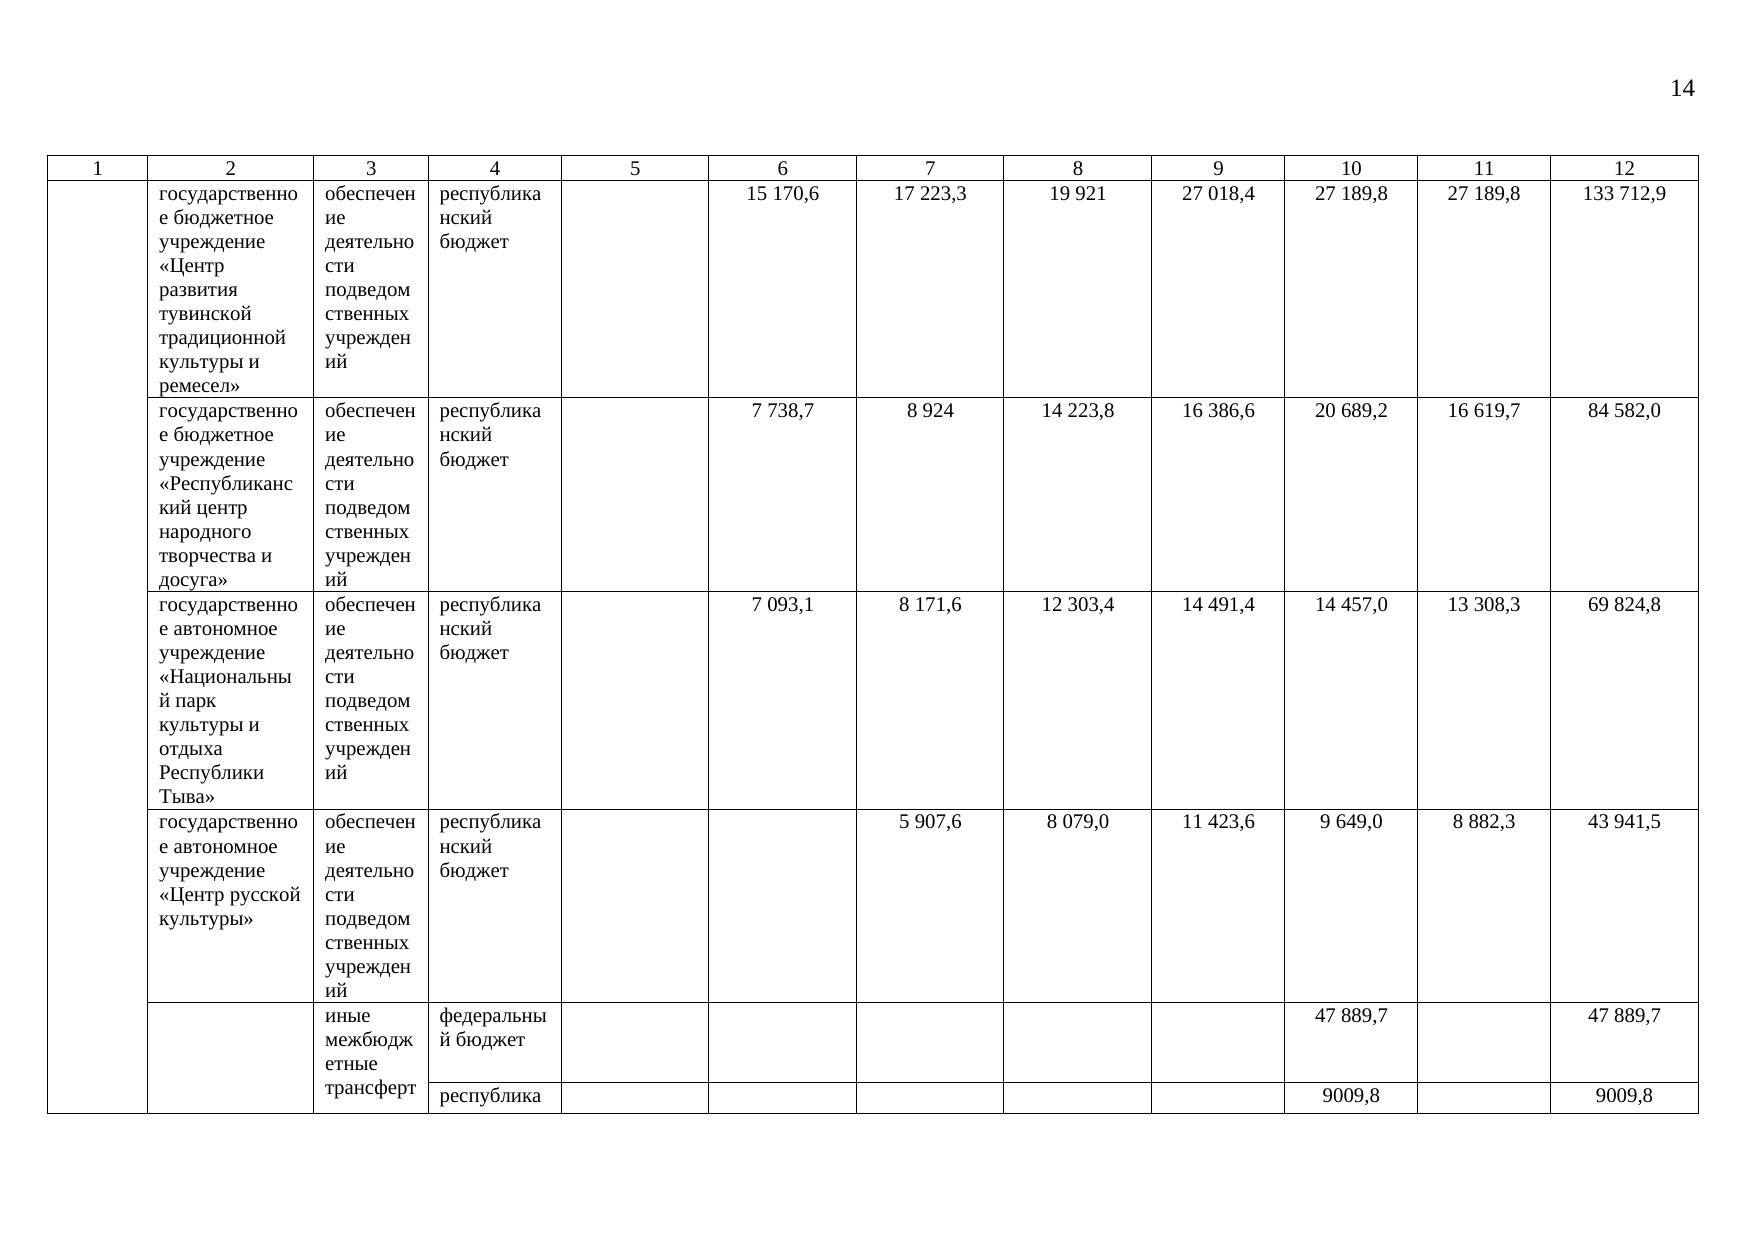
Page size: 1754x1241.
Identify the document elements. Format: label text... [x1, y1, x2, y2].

table_cell 8 171,6 [857, 592, 1003, 808]
table_cell 14 223,8 [1004, 398, 1151, 591]
table_cell 8 079,0 [1004, 810, 1151, 1002]
table_header 4 [429, 156, 561, 180]
table_cell 19 921 [1004, 181, 1151, 397]
table_cell 9 649,0 [1285, 810, 1417, 1002]
table_cell 17 223,3 [857, 181, 1003, 397]
table_cell [1418, 1083, 1550, 1113]
table_header 3 [314, 156, 428, 180]
table_cell 69 824,8 [1551, 592, 1698, 808]
table_cell [857, 1083, 1003, 1113]
table_cell [709, 810, 856, 1002]
table_cell государственное автономное учреждение «Центр русской культуры» [148, 810, 313, 1002]
table_cell федеральный бюджет [429, 1003, 561, 1082]
table_header 10 [1285, 156, 1417, 180]
table_cell 16 619,7 [1418, 398, 1550, 591]
table_cell 13 308,3 [1418, 592, 1550, 808]
table_cell [709, 1003, 856, 1082]
table_header 11 [1418, 156, 1550, 180]
table_cell 9009,8 [1551, 1083, 1698, 1113]
table_cell 9009,8 [1285, 1083, 1417, 1113]
table_cell 16 386,6 [1152, 398, 1284, 591]
table_cell 47 889,7 [1551, 1003, 1698, 1082]
table_cell 7 738,7 [709, 398, 856, 591]
table_cell 43 941,5 [1551, 810, 1698, 1002]
table_cell 7 093,1 [709, 592, 856, 808]
table_header 5 [562, 156, 708, 180]
table_cell обеспечение деятельности подведомственных учреждений [314, 592, 428, 808]
table_cell 27 018,4 [1152, 181, 1284, 397]
table_cell 14 491,4 [1152, 592, 1284, 808]
table_cell 8 882,3 [1418, 810, 1550, 1002]
table_cell 15 170,6 [709, 181, 856, 397]
table_header 2 [148, 156, 313, 180]
table_cell [857, 1003, 1003, 1082]
table_cell 84 582,0 [1551, 398, 1698, 591]
table_cell [1418, 1003, 1550, 1082]
table_cell республиканский бюджет [429, 592, 561, 808]
table_cell 27 189,8 [1418, 181, 1550, 397]
table_cell [562, 181, 708, 397]
table_cell [1004, 1083, 1151, 1113]
table_cell [562, 592, 708, 808]
table_cell 14 457,0 [1285, 592, 1417, 808]
table_cell 27 189,8 [1285, 181, 1417, 397]
table_cell государственное бюджетное учреждение «Центр развития тувинской традиционной культуры и ремесел» [148, 181, 313, 397]
table_header 6 [709, 156, 856, 180]
table_cell 8 924 [857, 398, 1003, 591]
table_cell 11 423,6 [1152, 810, 1284, 1002]
table_header 9 [1152, 156, 1284, 180]
table_header 12 [1551, 156, 1698, 180]
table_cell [429, 1083, 561, 1113]
table_cell обеспечение деятельности подведомственных учреждений [314, 398, 428, 591]
table_cell [709, 1083, 856, 1113]
table_cell республиканский бюджет [429, 181, 561, 397]
table_cell [1152, 1003, 1284, 1082]
table_cell республиканский бюджет [429, 810, 561, 1002]
table_cell [562, 1083, 708, 1113]
table_cell 12 303,4 [1004, 592, 1151, 808]
table_header 8 [1004, 156, 1151, 180]
table_cell 20 689,2 [1285, 398, 1417, 591]
table_cell 5 907,6 [857, 810, 1003, 1002]
table_cell 133 712,9 [1551, 181, 1698, 397]
table_cell [48, 181, 147, 1113]
table_header 1 [48, 156, 147, 180]
table_cell иные межбюджетные трансферты [314, 1003, 428, 1113]
table_cell [562, 1003, 708, 1082]
table_cell [148, 1003, 313, 1113]
table_cell обеспечение деятельности подведомственных учреждений [314, 181, 428, 397]
table_header 7 [857, 156, 1003, 180]
table_cell [1152, 1083, 1284, 1113]
table_cell государственное автономное учреждение «Национальный парк культуры и отдыха Республики Тыва» [148, 592, 313, 808]
table_cell [1004, 1003, 1151, 1082]
table_cell 47 889,7 [1285, 1003, 1417, 1082]
table_cell обеспечение деятельности подведомственных учреждений [314, 810, 428, 1002]
table_cell [562, 810, 708, 1002]
table_cell республиканский бюджет [429, 398, 561, 591]
table_cell [562, 398, 708, 591]
table_cell государственное бюджетное учреждение «Республиканский центр народного творчества и досуга» [148, 398, 313, 591]
